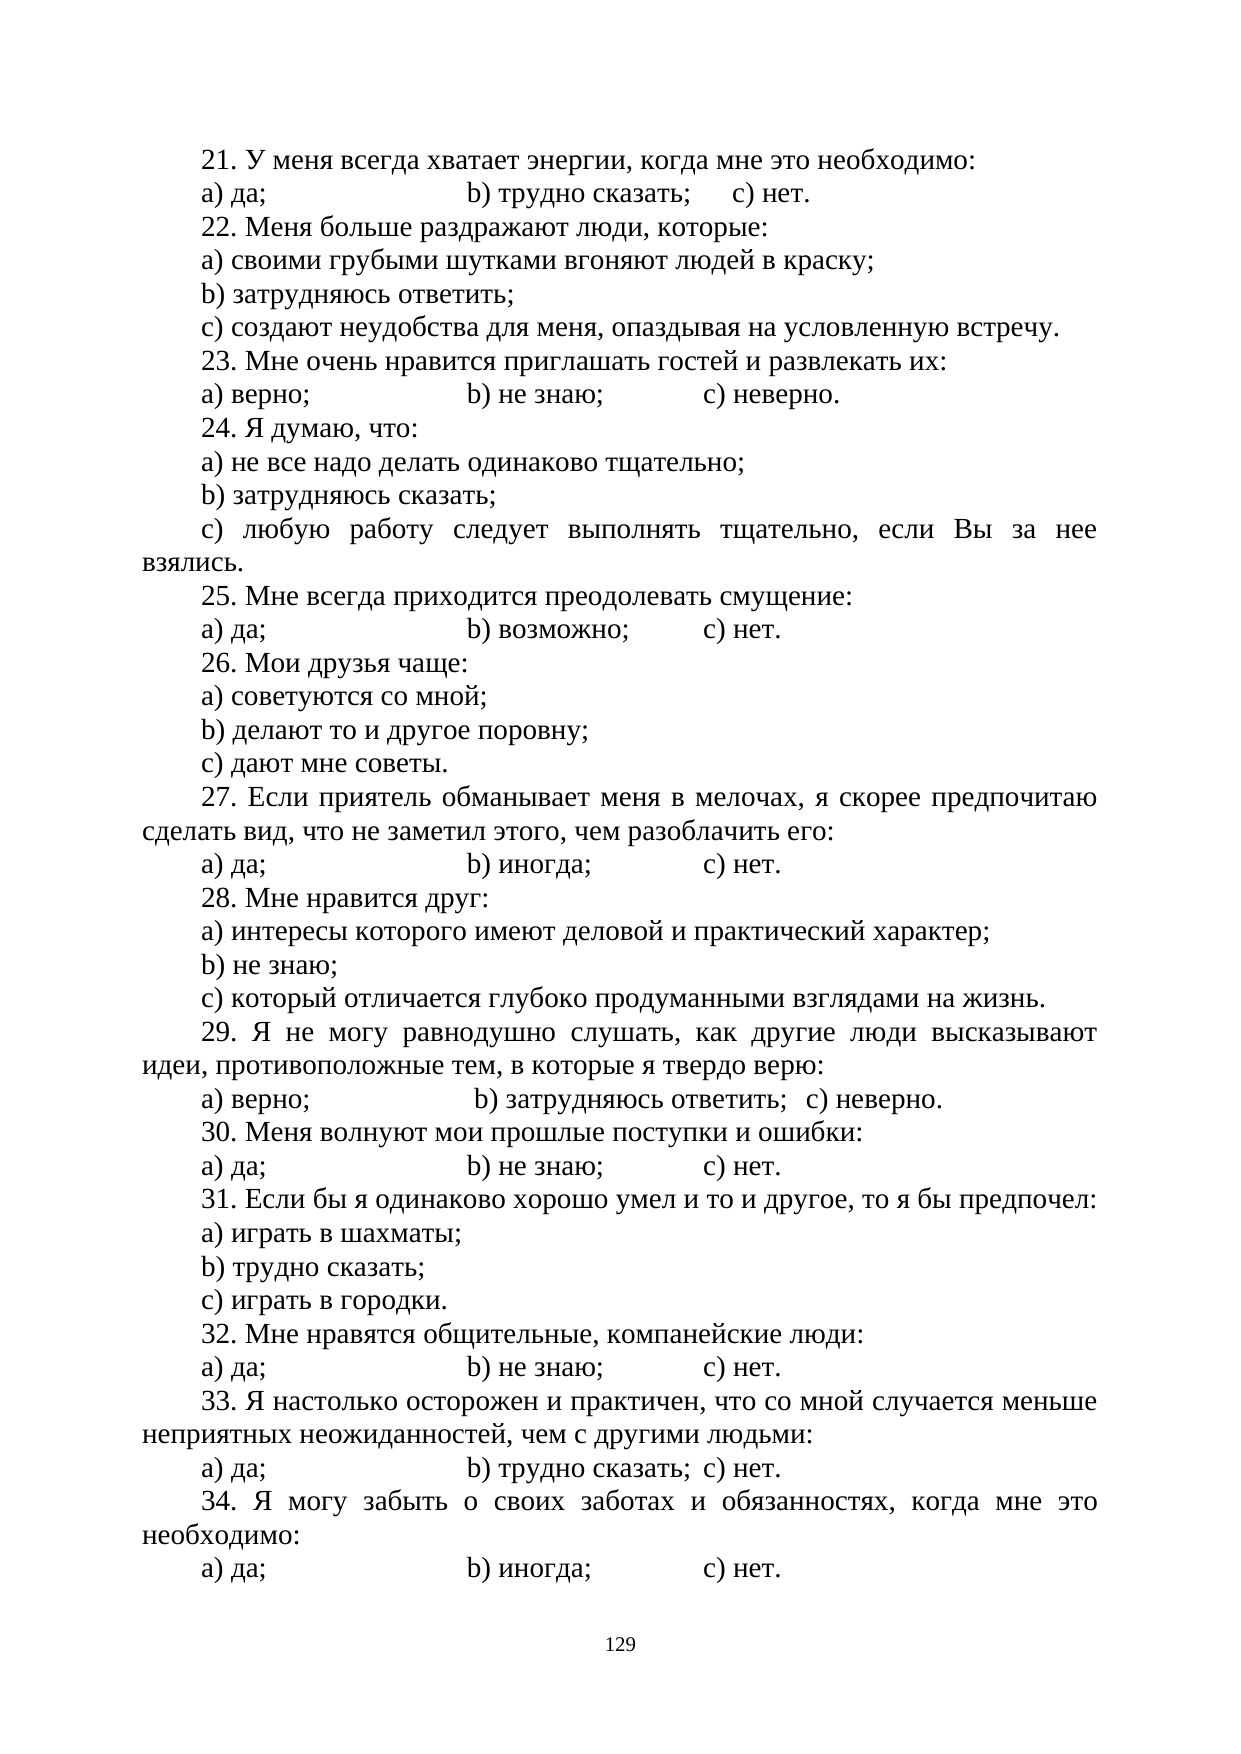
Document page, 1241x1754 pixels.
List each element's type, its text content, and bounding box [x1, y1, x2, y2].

text c) создают неудобства для меня, опаздывая на условленную встречу. [142, 309, 1098, 343]
text a) да; b) возможно; c) нет. [142, 611, 1098, 645]
text c) дают мне советы. [142, 746, 1098, 779]
text b) не знаю; [142, 947, 1098, 980]
text 33. Я настолько осторожен и практичен, что со мной случается меньше неприятных неожиданностей, чем с другими людьми: [142, 1383, 1098, 1450]
text 27. Если приятель обманывает меня в мелочах, я скорее предпочитаю сделать вид, что не заметил этого, чем разоблачить его: [142, 779, 1098, 846]
text a) да; b) иногда; c) нет. [142, 846, 1098, 880]
text a) не все надо делать одинаково тщательно; [142, 444, 1098, 477]
text a) своими грубыми шутками вгоняют людей в краску; [142, 242, 1098, 276]
text 21. У меня всегда хватает энергии, когда мне это необходимо: [142, 142, 1098, 175]
text b) затрудняюсь ответить; [142, 276, 1098, 309]
text a) да; b) трудно сказать; c) нет. [142, 1450, 1098, 1483]
text a) да; b) не знаю; c) нет. [142, 1148, 1098, 1182]
text 31. Если бы я одинаково хорошо умел и то и другое, то я бы предпочел: [142, 1182, 1098, 1215]
text 32. Мне нравятся общительные, компанейские люди: [142, 1316, 1098, 1349]
text a) интересы которого имеют деловой и практический характер; [142, 913, 1098, 947]
text 24. Я думаю, что: [142, 410, 1098, 444]
text a) да; b) иногда; c) нет. [142, 1551, 1098, 1584]
text 22. Меня больше раздражают люди, которые: [142, 209, 1098, 242]
text b) затрудняюсь сказать; [142, 477, 1098, 511]
text a) советуются со мной; [142, 678, 1098, 712]
text c) играть в городки. [142, 1282, 1098, 1316]
text 34. Я могу забыть о своих заботах и обязанностях, когда мне это необходимо: [142, 1483, 1098, 1551]
text 29. Я не могу равнодушно слушать, как другие люди высказывают идеи, противоположные тем, в которые я твердо верю: [142, 1014, 1098, 1081]
text a) да; b) не знаю; c) нет. [142, 1349, 1098, 1383]
text 28. Мне нравится друг: [142, 880, 1098, 913]
text a) играть в шахматы; [142, 1215, 1098, 1249]
text 23. Мне очень нравится приглашать гостей и развлекать их: [142, 343, 1098, 377]
text a) верно; b) не знаю; c) неверно. [142, 377, 1098, 410]
text 26. Мои друзья чаще: [142, 645, 1098, 678]
text c) который отличается глубоко продуманными взглядами на жизнь. [142, 980, 1098, 1014]
text c) любую работу следует выполнять тщательно, если Вы за нее взялись. [142, 511, 1098, 578]
text 30. Меня волнуют мои прошлые поступки и ошибки: [142, 1114, 1098, 1148]
text 25. Мне всегда приходится преодолевать смущение: [142, 578, 1098, 611]
text a) да; b) трудно сказать; c) нет. [142, 175, 1098, 209]
text b) делают то и другое поровну; [142, 712, 1098, 746]
text b) трудно сказать; [142, 1249, 1098, 1282]
text a) верно; b) затрудняюсь ответить; c) неверно. [142, 1081, 1098, 1114]
